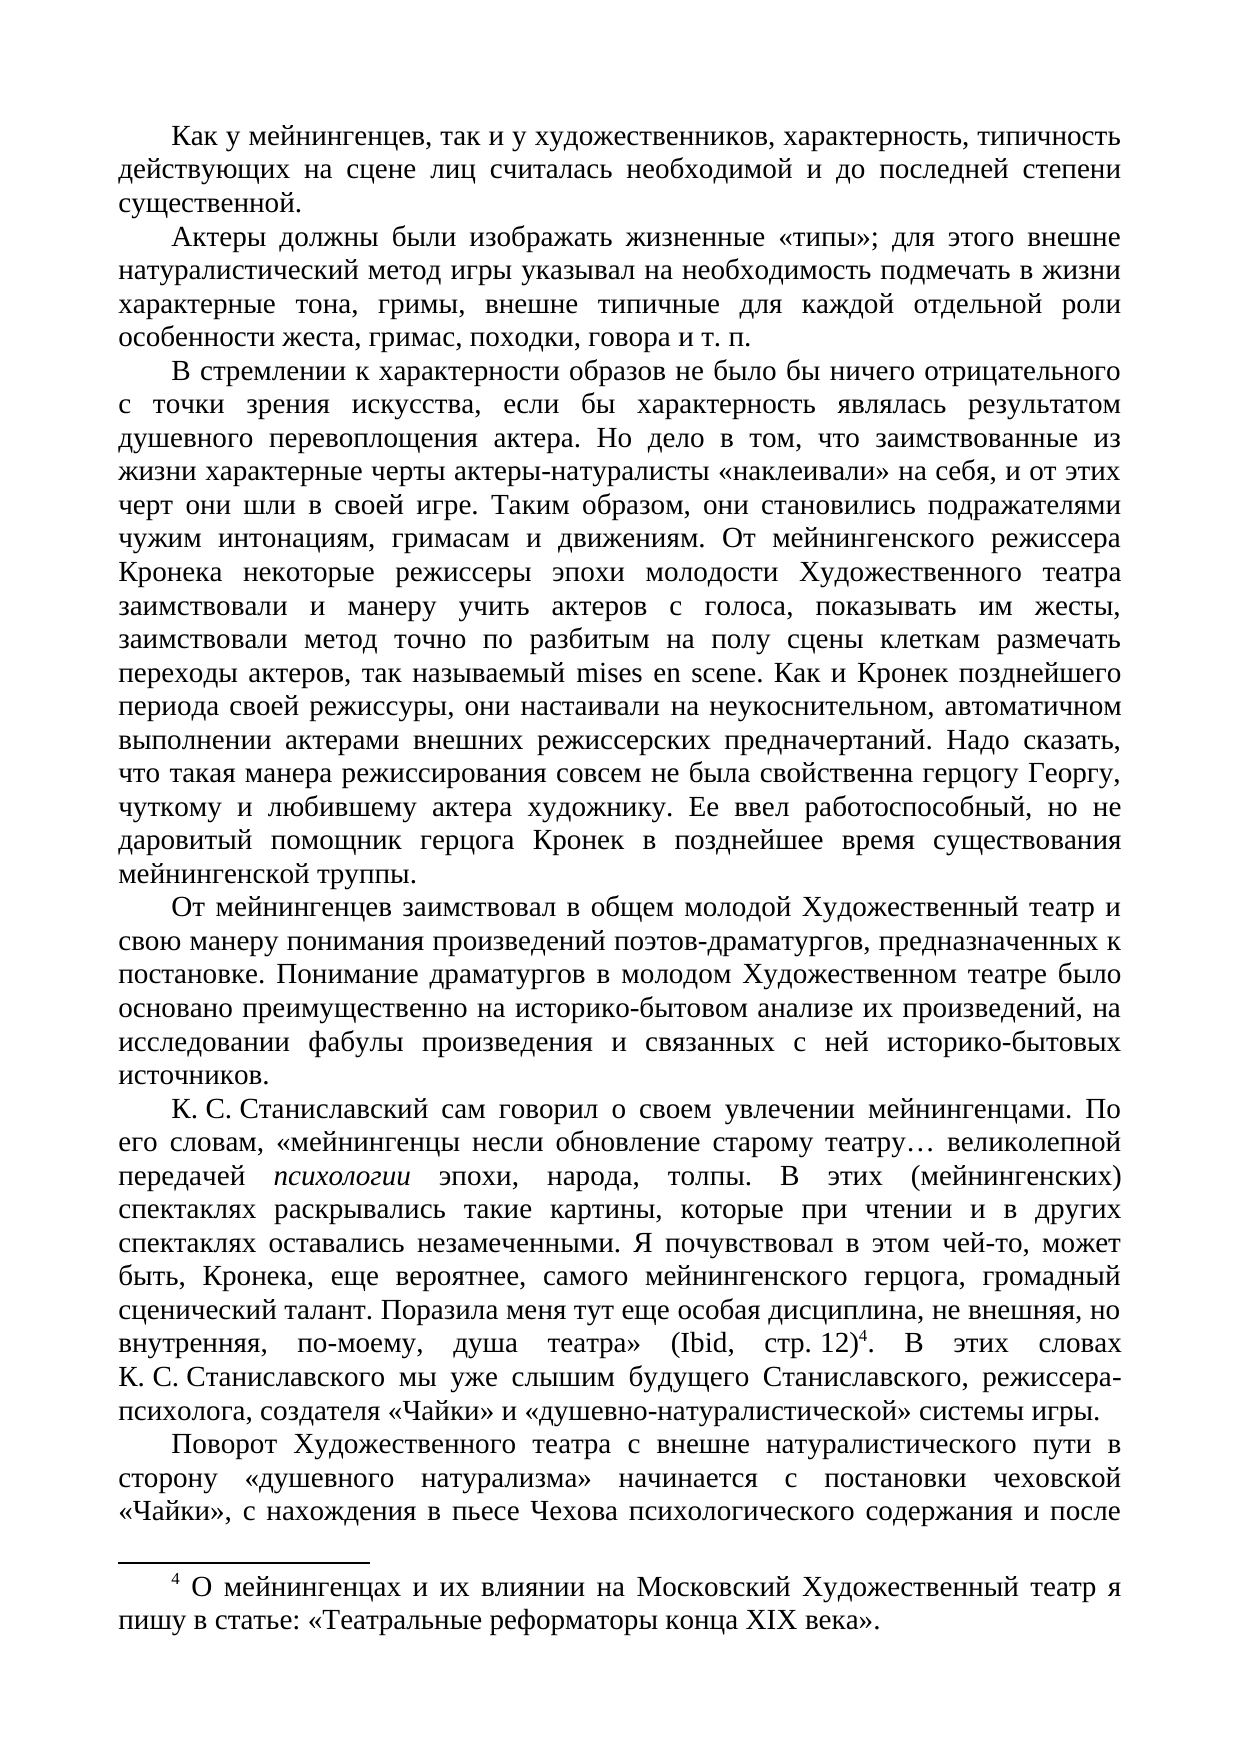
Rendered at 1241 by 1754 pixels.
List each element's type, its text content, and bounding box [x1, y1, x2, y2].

text Как у мейнингенцев, так и у художественников, характерность, типичность действующих на сцене лиц считалась необходимой и до последней степени существенной. [118, 118, 1122, 219]
text Актеры должны были изображать жизненные «типы»; для этого внешне натуралистический метод игры указывал на необходимость подмечать в жизни характерные тона, гримы, внешне типичные для каждой отдельной роли особенности жеста, гримас, походки, говора и т. п. [118, 219, 1122, 353]
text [118, 1426, 1122, 1527]
text К. С. Станиславский сам говорил о своем увлечении мейнингенцами. По его словам, «мейнингенцы несли обновление старому театру… великолепной передачей психологии эпохи, народа, толпы. В этих (мейнингенских) спектаклях раскрывались такие картины, которые при чтении и в других спектаклях оставались незамеченными. Я почувствовал в этом чей-то, может быть, Кронека, еще вероятнее, самого мейнингенского герцога, громадный сценический талант. Поразила меня тут еще особая дисциплина, не внешняя, но внутренняя, по-моему, душа театра» (Ibid, стр. 12). В этих словах К. С. Станиславского {89} мы уже слышим будущего Станиславского, режиссера-психолога, создателя «Чайки» и «душевно-натуралистической» системы игры. [118, 1091, 1122, 1426]
text От мейнингенцев заимствовал в общем молодой Художественный театр и свою манеру понимания произведений поэтов-драматургов, предназначенных к постановке. Понимание драматургов в молодом Художественном театре было основано преимущественно на историко-бытовом анализе их произведений, на исследовании фабулы произведения и связанных с ней историко-бытовых источников. [118, 889, 1122, 1091]
text В стремлении к характерности образов не было бы ничего отрицательного с точки зрения искусства, если бы характерность являлась результатом душевного перевоплощения актера. Но дело в том, что заимствованные из жизни характерные черты актеры-натуралисты «наклеивали» на себя, и от этих черт они шли в своей игре. Таким образом, они становились подражателями чужим интонациям, гримасам и движениям. От мейнингенского режиссера Кронека некоторые режиссеры эпохи молодости Художественного театра заимствовали и манеру учить актеров с голоса, показывать им жесты, заимствовали метод точно по разбитым на полу сцены клеткам размечать переходы актеров, так называемый mises en scene. Как и Кронек позднейшего периода своей режиссуры, они настаивали {88} на неукоснительном, автоматичном выполнении актерами внешних режиссерских предначертаний. Надо сказать, что такая манера режиссирования совсем не была свойственна герцогу Георгу, чуткому и любившему актера художнику. Ее ввел работоспособный, но не даровитый помощник герцога Кронек в позднейшее время существования мейнингенской труппы. [118, 353, 1122, 889]
